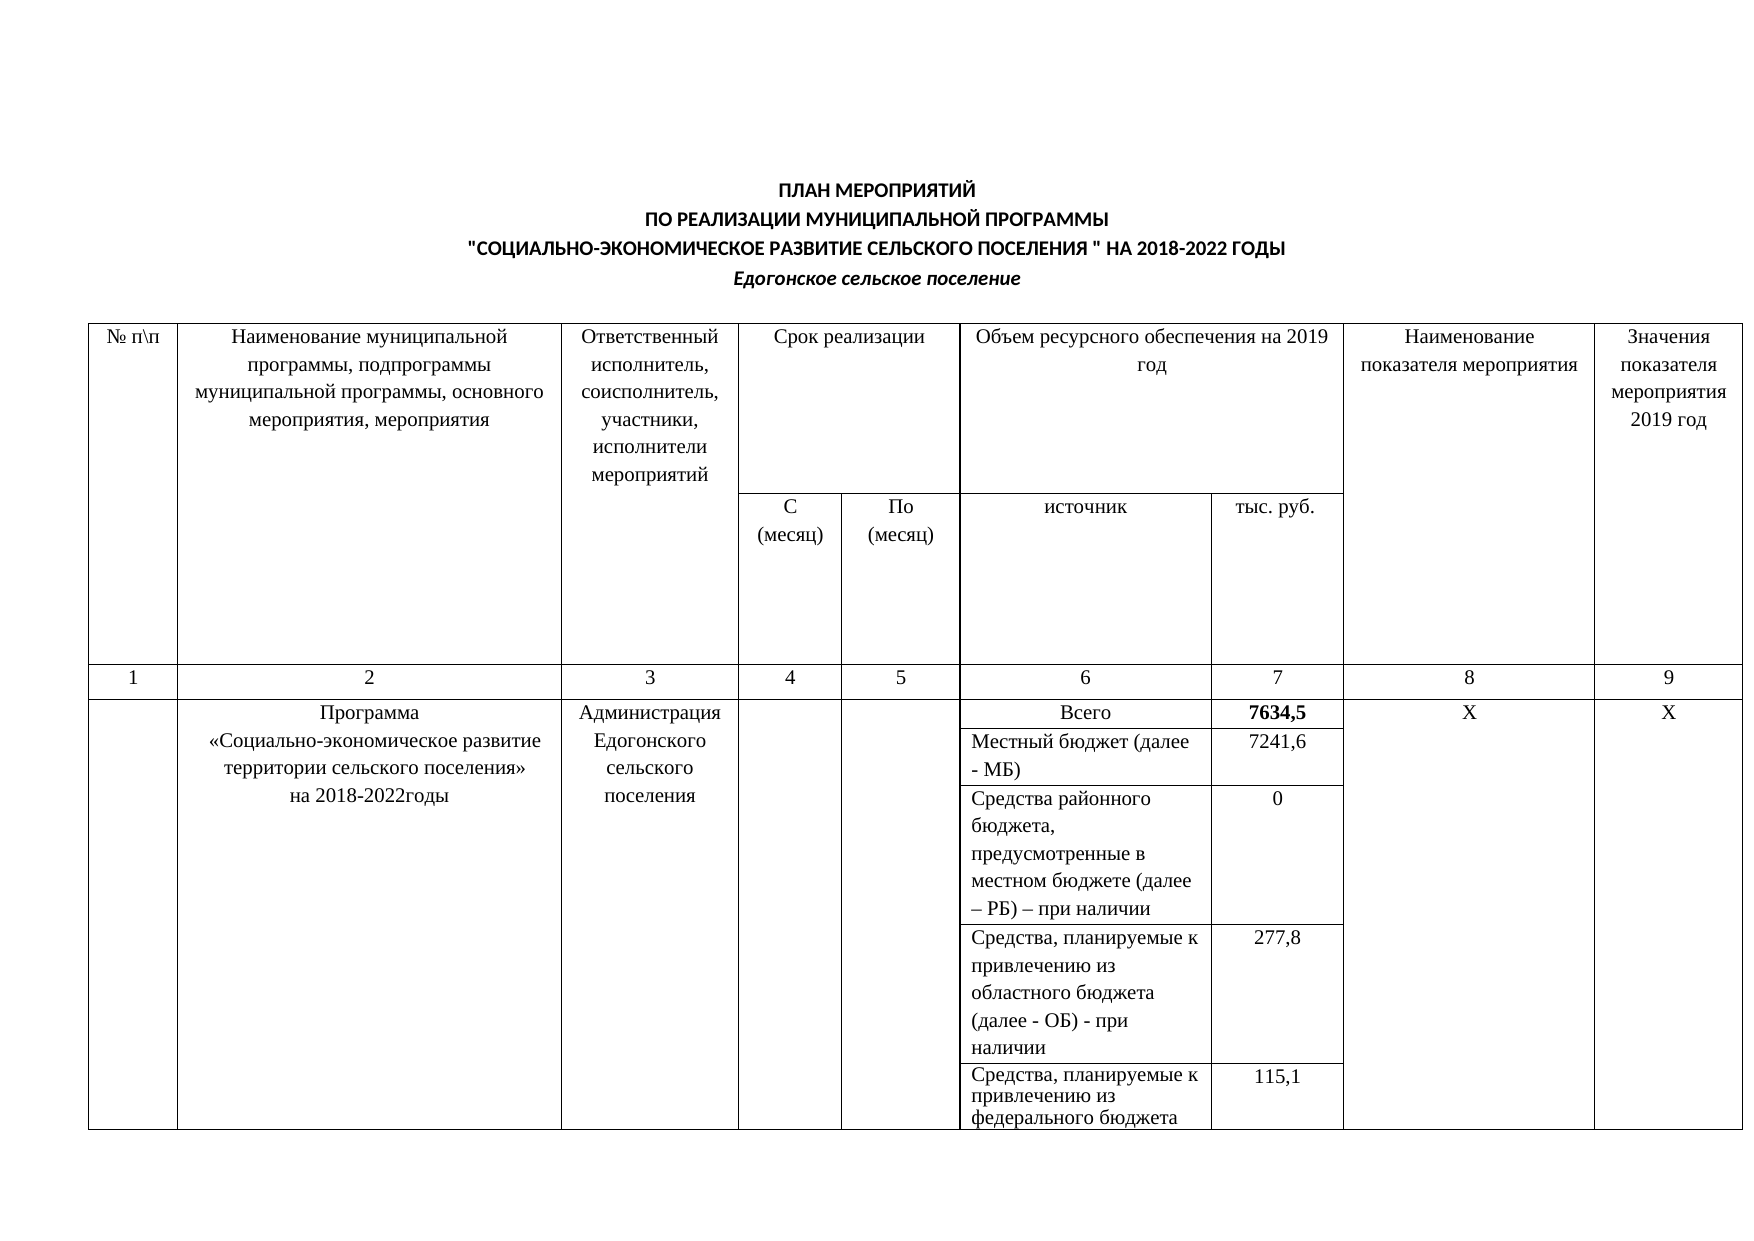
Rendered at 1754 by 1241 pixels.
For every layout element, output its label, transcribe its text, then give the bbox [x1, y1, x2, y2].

table_cell Программа «Социально-экономическое развитие территории сельского поселения» на 2018-2022годы [178, 700, 561, 1129]
table_cell 277,8 [1212, 925, 1343, 1063]
table_cell По (месяц) [842, 494, 959, 664]
table_cell источник [961, 494, 1211, 664]
table_cell 1 [89, 665, 177, 699]
table_cell 115,1 [1212, 1064, 1343, 1129]
table_header Ответственный исполнитель, соисполнитель, участники, исполнители мероприятий [562, 324, 738, 664]
table_cell 9 [1595, 665, 1742, 699]
table_cell 7 [1212, 665, 1343, 699]
table_cell 0 [1212, 786, 1343, 924]
table_cell Х [1595, 700, 1742, 1129]
table_cell [739, 700, 841, 1129]
table_cell 4 [739, 665, 841, 699]
table_header № п\п [89, 324, 177, 664]
table_cell Средства, планируемые к привлечению из областного бюджета (далее - ОБ) - при наличии [961, 925, 1211, 1063]
text ПЛАН МЕРОПРИЯТИЙ [118, 177, 1636, 203]
table_cell [89, 700, 177, 1129]
table_cell Средства районного бюджета, предусмотренные в местном бюджете (далее – РБ) – при наличии [961, 786, 1211, 924]
table_cell С (месяц) [739, 494, 841, 664]
table_header Наименование муниципальной программы, подпрограммы муниципальной программы, основного мероприятия, мероприятия [178, 324, 561, 664]
table_header Объем ресурсного обеспечения на 2019 год [961, 324, 1343, 493]
table_header Срок реализации [739, 324, 959, 493]
table_cell 7241,6 [1212, 729, 1343, 784]
text ПО РЕАЛИЗАЦИИ МУНИЦИПАЛЬНОЙ ПРОГРАММЫ [118, 206, 1636, 232]
table_cell Местный бюджет (далее - МБ) [961, 729, 1211, 784]
table_cell 5 [842, 665, 959, 699]
text "СОЦИАЛЬНО-ЭКОНОМИЧЕСКОЕ РАЗВИТИЕ СЕЛЬСКОГО ПОСЕЛЕНИЯ " НА 2018-2022 ГОДЫ [118, 236, 1636, 261]
table_cell 7634,5 [1212, 700, 1343, 728]
table_cell 6 [961, 665, 1211, 699]
table_cell Всего [961, 700, 1211, 728]
table_cell Х [1344, 700, 1594, 1129]
table_header Значения показателя мероприятия 2019 год [1595, 324, 1742, 664]
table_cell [961, 1064, 1211, 1129]
table_cell 2 [178, 665, 561, 699]
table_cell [562, 700, 738, 1129]
table_cell [842, 700, 959, 1129]
table_cell 3 [562, 665, 738, 699]
table_cell тыс. руб. [1212, 494, 1343, 664]
text Едогонское сельское поселение [118, 265, 1636, 290]
table_header Наименование показателя мероприятия [1344, 324, 1594, 664]
table_cell 8 [1344, 665, 1594, 699]
